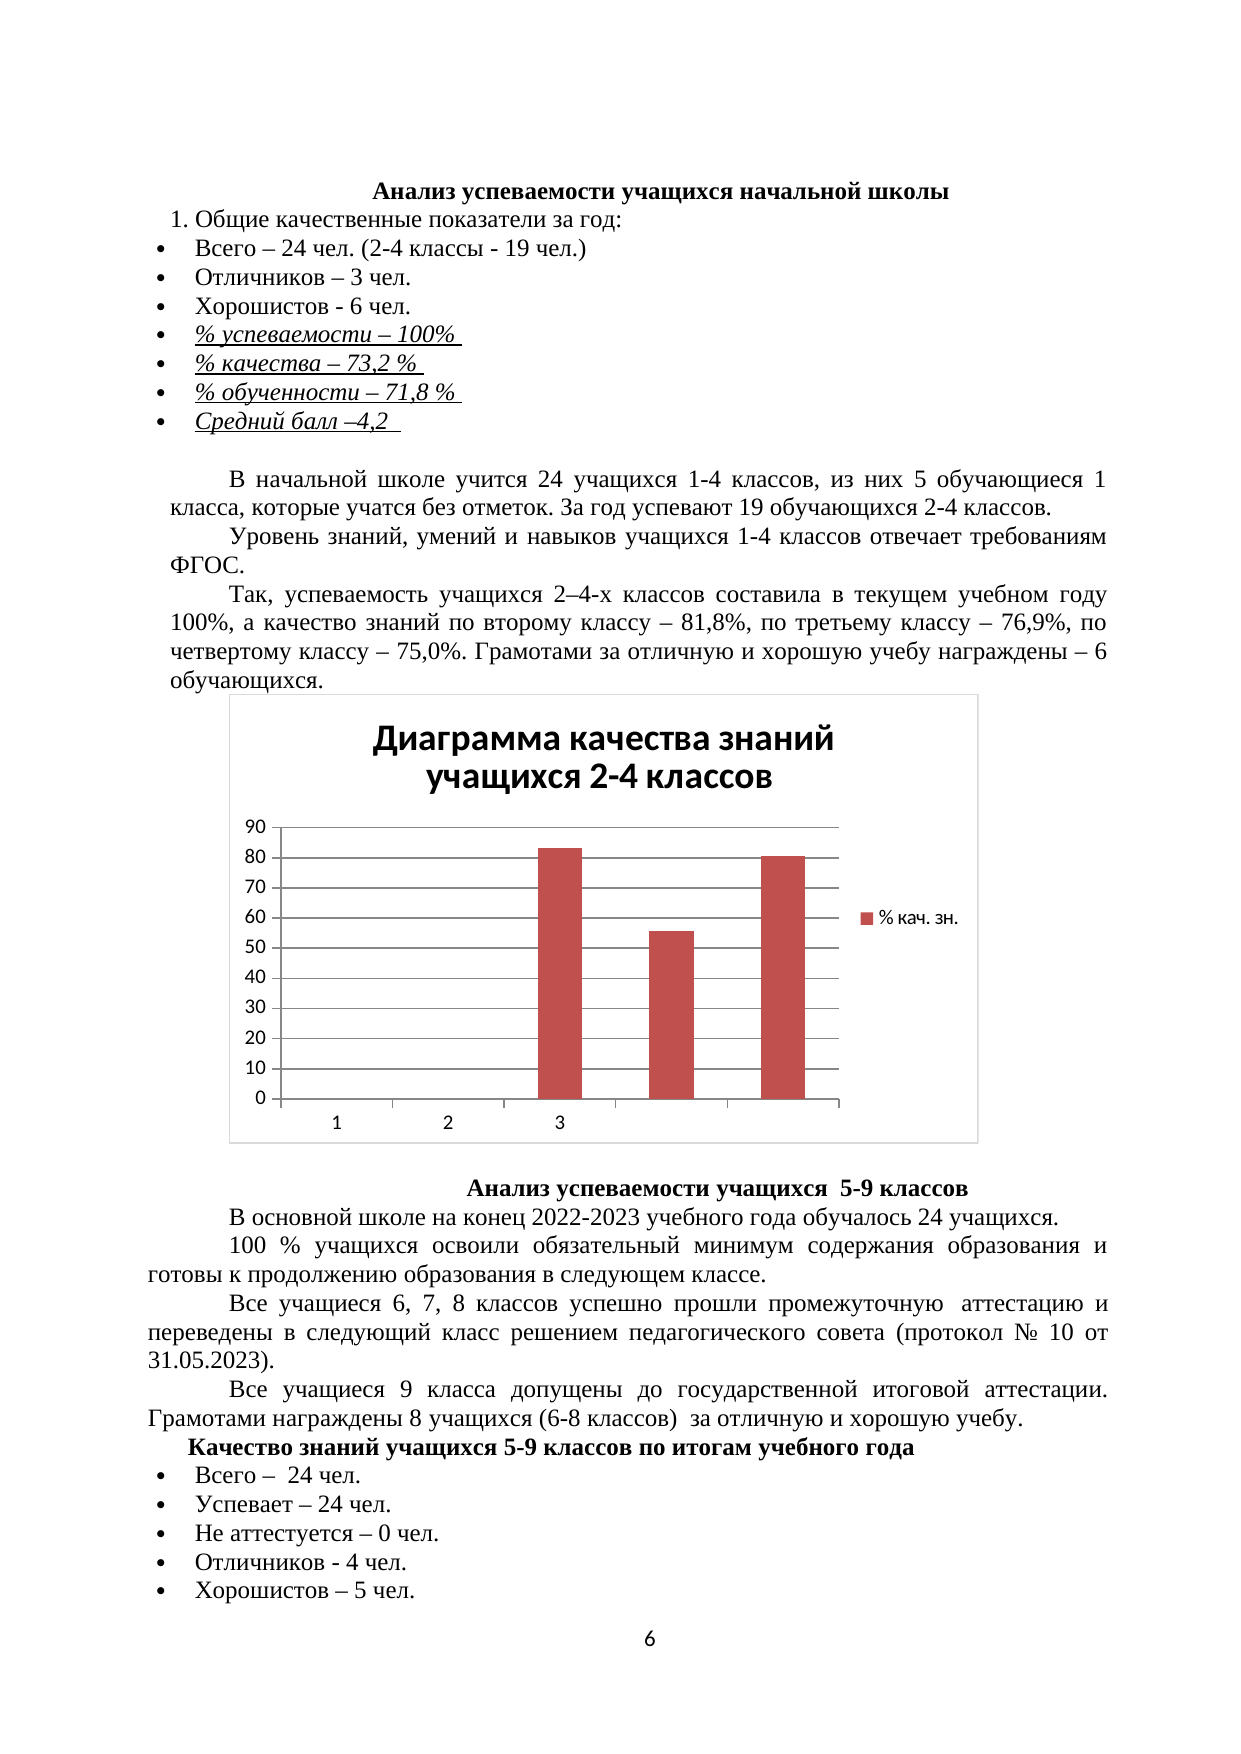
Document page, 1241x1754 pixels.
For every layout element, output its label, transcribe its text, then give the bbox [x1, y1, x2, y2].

list Всего – 24 чел. (2-4 классы - 19 чел.) [157, 233, 1152, 262]
text Все учащиеся 6, 7, 8 классов успешно прошли промежуточную аттестацию и переведены в следующий класс решением педагогического совета (протокол № 10 от 31.05.2023). [148, 1288, 1108, 1374]
text Так, успеваемость учащихся 2–4-х классов составила в текущем учебном году 100%, а качество знаний по второму классу – 81,8%, по третьему классу – 76,9%, по четвертому классу – 75,0%. Грамотами за отличную и хорошую учебу награждены – 6 обучающихся. [170, 579, 1108, 694]
list Хорошистов - 6 чел. [157, 291, 1152, 319]
list Всего – 24 чел. [157, 1461, 1152, 1489]
list Хорошистов – 5 чел. [157, 1576, 1152, 1604]
subtitle Качество знаний учащихся 5-9 классов по итогам учебного года [148, 1432, 954, 1461]
list Средний балл –4,2 [157, 406, 1152, 434]
text Все учащиеся 9 класса допущены до государственной итоговой аттестации. Грамотами награждены 8 учащихся (6-8 классов) за отличную и хорошую учебу. [148, 1374, 1108, 1432]
list Не аттестуется – 0 чел. [157, 1518, 1152, 1547]
list Отличников – 3 чел. [157, 262, 1152, 291]
subtitle Анализ успеваемости учащихся 5-9 классов [466, 1173, 1152, 1202]
text Анализ успеваемости учащихся начальной школы [170, 176, 1152, 204]
text Уровень знаний, умений и навыков учащихся 1-4 классов отвечает требованиям ФГОС. [170, 521, 1107, 579]
text В начальной школе учится 24 учащихся 1-4 классов, из них 5 обучающиеся 1 класса, которые учатся без отметок. За год успевают 19 обучающихся 2-4 классов. [170, 464, 1108, 521]
list % обученности – 71,8 % [157, 377, 1152, 406]
text В основной школе на конец 2022-2023 учебного года обучалось 24 учащихся. [148, 1202, 1108, 1231]
list % качества – 73,2 % [157, 348, 1152, 377]
text 1. Общие качественные показатели за год: [170, 204, 1152, 233]
list % успеваемости – 100% [157, 319, 1152, 348]
list Успевает – 24 чел. [157, 1489, 1152, 1518]
text 100 % учащихся освоили обязательный минимум содержания образования и готовы к продолжению образования в следующем классе. [148, 1231, 1107, 1288]
list Отличников - 4 чел. [157, 1547, 1152, 1576]
